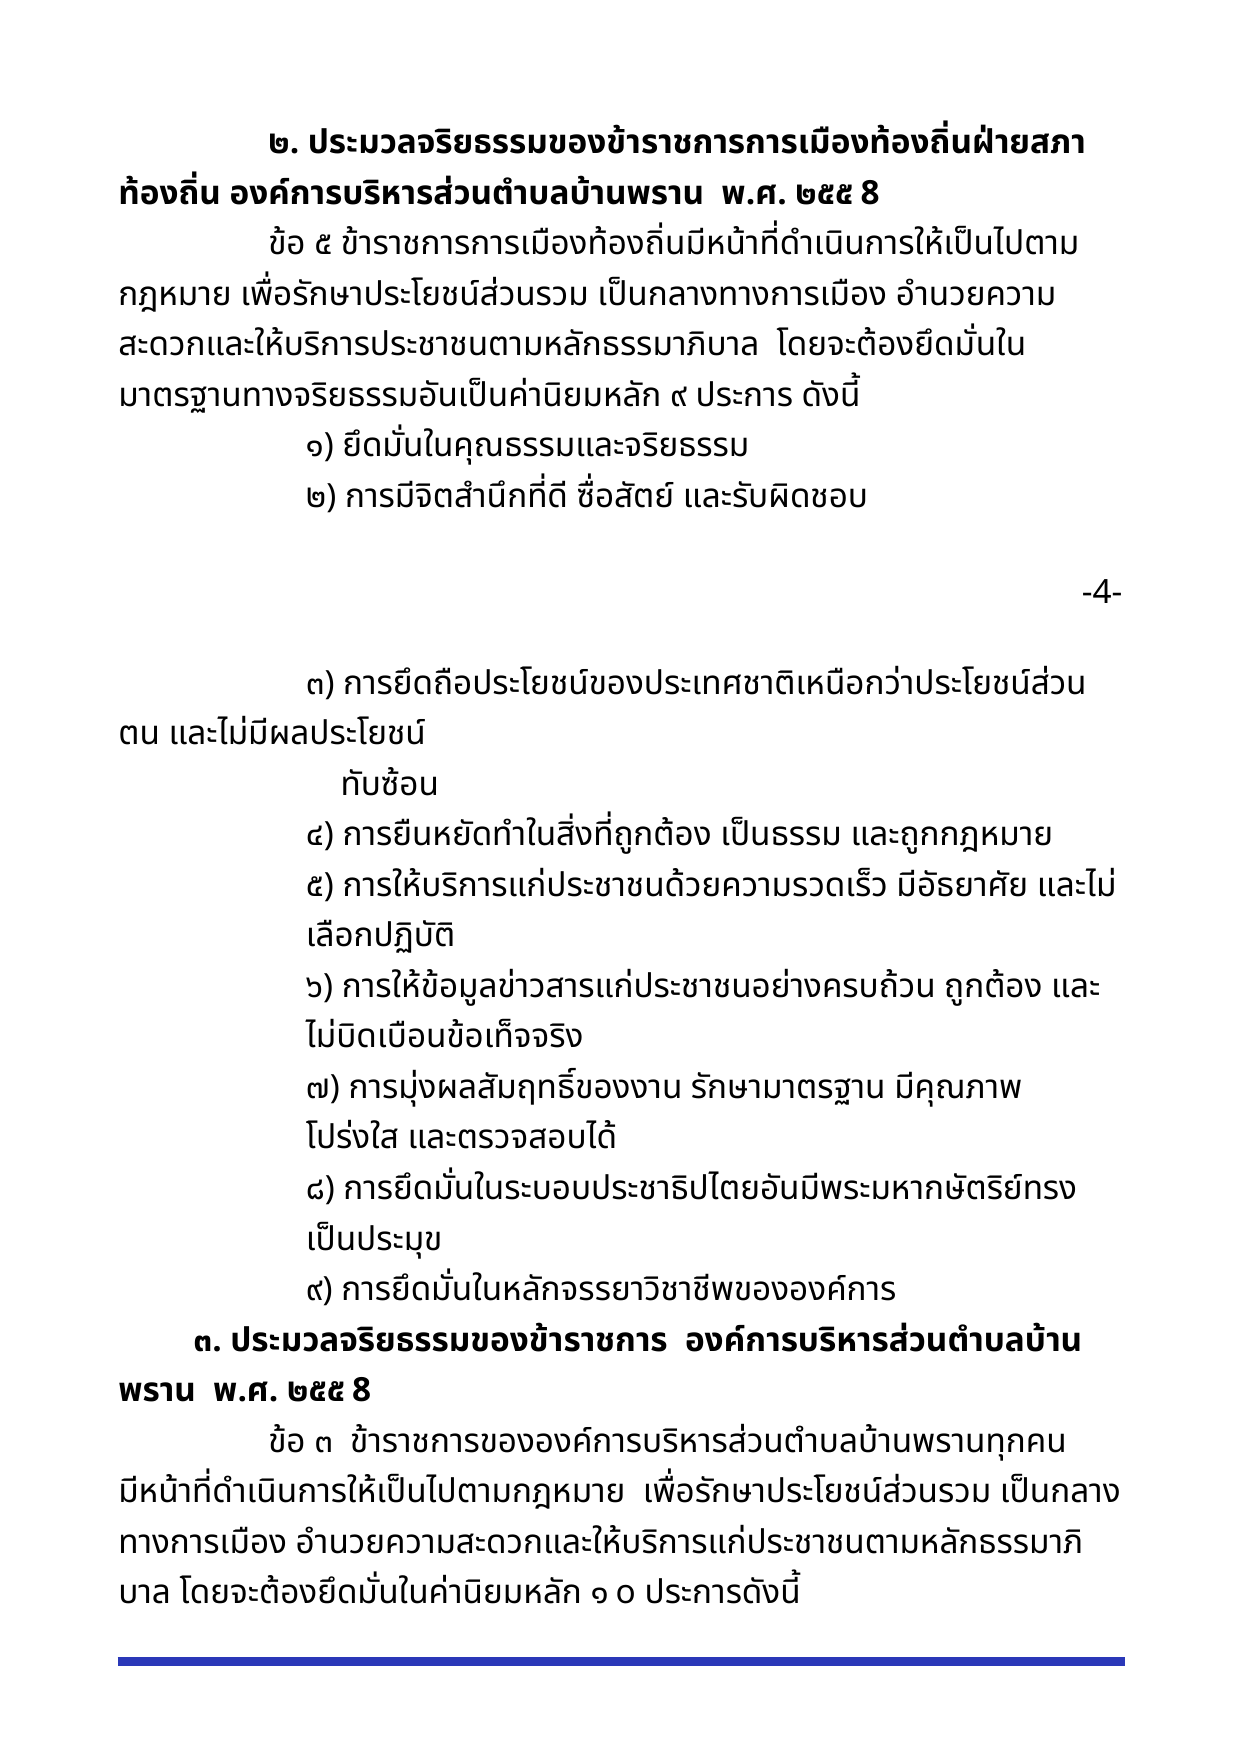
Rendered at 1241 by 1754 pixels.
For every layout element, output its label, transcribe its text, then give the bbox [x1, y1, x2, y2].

text ข้อ ๕ ข้าราชการการเมืองท้องถิ่นมีหน้าที่ดำเนินการให้เป็นไปตามกฎหมาย เพื่อรักษาประโยชน์ส่วนรวม เป็นกลางทางการเมือง อำนวยความสะดวกและให้บริการประชาชนตามหลักธรรมาภิบาล โดยจะต้องยึดมั่นในมาตรฐานทางจริยธรรมอันเป็นค่านิยมหลัก ๙ ประการ ดังนี้ [118, 219, 1122, 421]
text ๓. ประมวลจริยธรรมของข้าราชการ องค์การบริหารส่วนตำบลบ้านพราน พ.ศ. ๒๕๕8 [118, 1316, 1122, 1417]
list ทับซ้อน [118, 760, 1122, 810]
list ๖) การให้ข้อมูลข่าวสารแก่ประชาชนอย่างครบถ้วน ถูกต้อง และไม่บิดเบือนข้อเท็จจริง [306, 962, 1122, 1063]
text ข้อ ๓ ข้าราชการขององค์การบริหารส่วนตำบลบ้านพรานทุกคน มีหน้าที่ดำเนินการให้เป็นไปตามกฎหมาย เพื่อรักษาประโยชน์ส่วนรวม เป็นกลางทางการเมือง อำนวยความสะดวกและให้บริการแก่ประชาชนตามหลักธรรมาภิบาล โดยจะต้องยึดมั่นในค่านิยมหลัก ๑o ประการดังนี้ [118, 1417, 1122, 1619]
list ๘) การยึดมั่นในระบอบประชาธิปไตยอันมีพระมหากษัตริย์ทรงเป็นประมุข [306, 1164, 1122, 1265]
text ๒. ประมวลจริยธรรมของข้าราชการการเมืองท้องถิ่นฝ่ายสภาท้องถิ่น องค์การบริหารส่วนตำบลบ้านพราน พ.ศ. ๒๕๕8 [118, 118, 1122, 219]
list ๔) การยืนหยัดทำในสิ่งที่ถูกต้อง เป็นธรรม และถูกกฎหมาย [306, 810, 1122, 861]
list ๑) ยึดมั่นในคุณธรรมและจริยธรรม [305, 421, 1122, 472]
list ๕) การให้บริการแก่ประชาชนด้วยความรวดเร็ว มีอัธยาศัย และไม่เลือกปฏิบัติ [306, 861, 1122, 962]
list ๒) การมีจิตสำนึกที่ดี ซื่อสัตย์ และรับผิดชอบ [306, 472, 1122, 522]
text -4- [118, 568, 1122, 613]
list ๓) การยึดถือประโยชน์ของประเทศชาติเหนือกว่าประโยชน์ส่วนตน และไม่มีผลประโยชน์ [118, 659, 1122, 760]
list ๗) การมุ่งผลสัมฤทธิ์ของงาน รักษามาตรฐาน มีคุณภาพ โปร่งใส และตรวจสอบได้ [306, 1063, 1122, 1164]
list ๙) การยึดมั่นในหลักจรรยาวิชาชีพขององค์การ [306, 1265, 1122, 1316]
